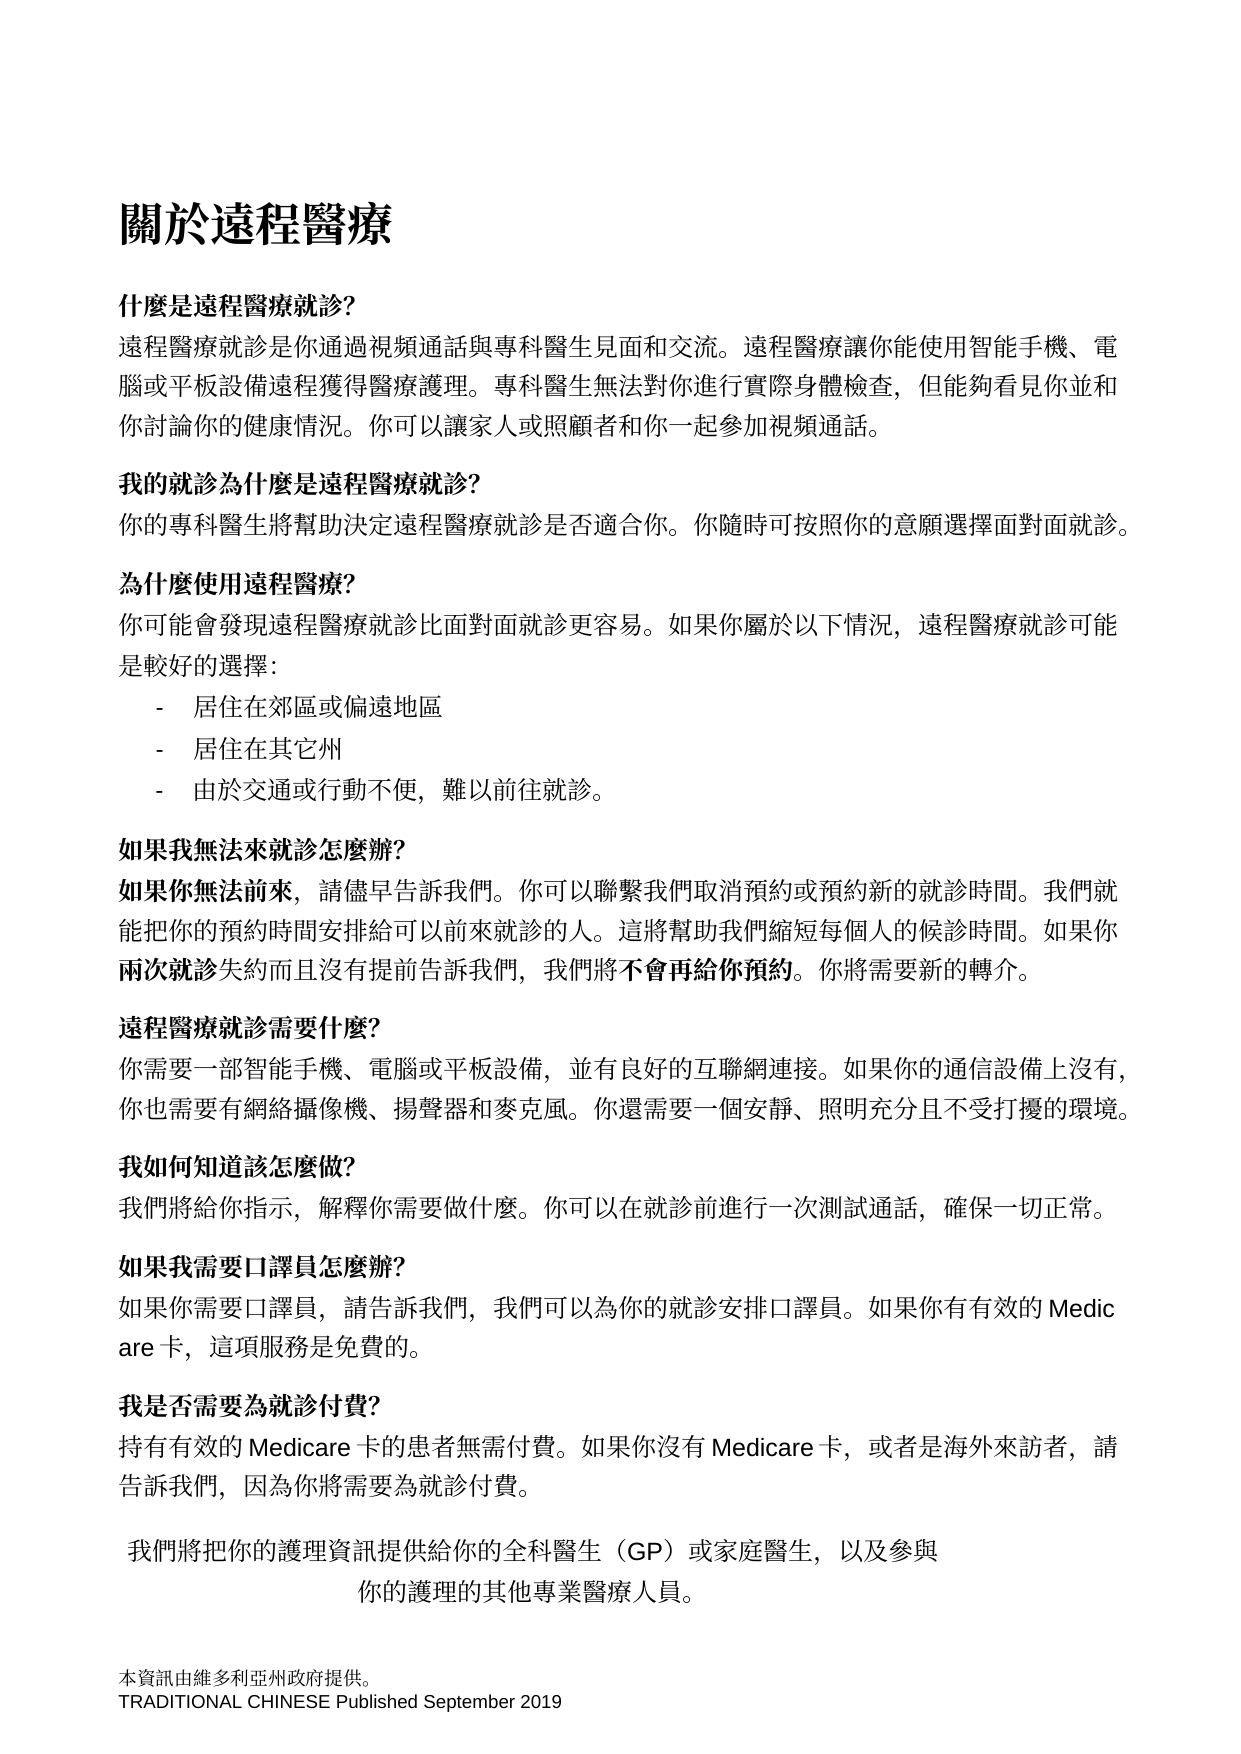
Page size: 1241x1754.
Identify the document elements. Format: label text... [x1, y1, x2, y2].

text 我們將把你的護理資訊提供給你的全科醫生（GP）或家庭醫生，以及參與你的護理的其他專業醫療人員。 [118, 1532, 1122, 1609]
list 居住在其它州 [156, 729, 1122, 765]
text 遠程醫療就診需要什麼？ [118, 1009, 1122, 1045]
list 由於交通或行動不便，難以前往就診。 [155, 771, 1122, 806]
text 為什麼使用遠程醫療？ [118, 564, 1122, 600]
text 你需要一部智能手機、電腦或平板設備，並有良好的互聯網連接。如果你的通信設備上沒有，你也需要有網絡攝像機、揚聲器和麥克風。你還需要一個安靜、照明充分且不受打擾的環境。 [118, 1050, 1122, 1126]
text 如果你無法前來，請儘早告訴我們。你可以聯繫我們取消預約或預約新的就診時間。我們就能把你的預約時間安排給可以前來就診的人。這將幫助我們縮短每個人的候診時間。如果你兩次就診失約而且沒有提前告訴我們，我們將不會再給你預約。你將需要新的轉介。 [118, 872, 1122, 987]
text 如果我需要口譯員怎麼辦？ [118, 1247, 1122, 1283]
text 我們將給你指示，解釋你需要做什麼。你可以在就診前進行一次測試通話，確保一切正常。 [118, 1189, 1122, 1225]
text 如果你需要口譯員，請告訴我們，我們可以為你的就診安排口譯員。如果你有有效的Medicare卡，這項服務是免費的。 [118, 1289, 1122, 1364]
text 遠程醫療就診是你通過視頻通話與專科醫生見面和交流。遠程醫療讓你能使用智能手機、電腦或平板設備遠程獲得醫療護理。專科醫生無法對你進行實際身體檢查，但能夠看見你並和你討論你的健康情況。你可以讓家人或照顧者和你一起參加視頻通話。 [118, 328, 1122, 442]
text 我是否需要為就診付費？ [118, 1386, 1122, 1422]
text 持有有效的Medicare卡的患者無需付費。如果你沒有Medicare卡，或者是海外來訪者，請告訴我們，因為你將需要為就診付費。 [118, 1428, 1122, 1503]
text 你的專科醫生將幫助決定遠程醫療就診是否適合你。你隨時可按照你的意願選擇面對面就診。 [118, 506, 1122, 542]
text 如果我無法來就診怎麼辦？ [118, 831, 1122, 866]
text 你可能會發現遠程醫療就診比面對面就診更容易。如果你屬於以下情況，遠程醫療就診可能是較好的選擇： [118, 606, 1122, 683]
text 什麼是遠程醫療就診？ [118, 286, 1122, 322]
text 我的就診為什麼是遠程醫療就診？ [118, 465, 1122, 501]
list 居住在郊區或偏遠地區 [156, 688, 1122, 724]
text 關於遠程醫療 [118, 189, 1171, 255]
text 我如何知道該怎麼做？ [118, 1148, 1122, 1184]
